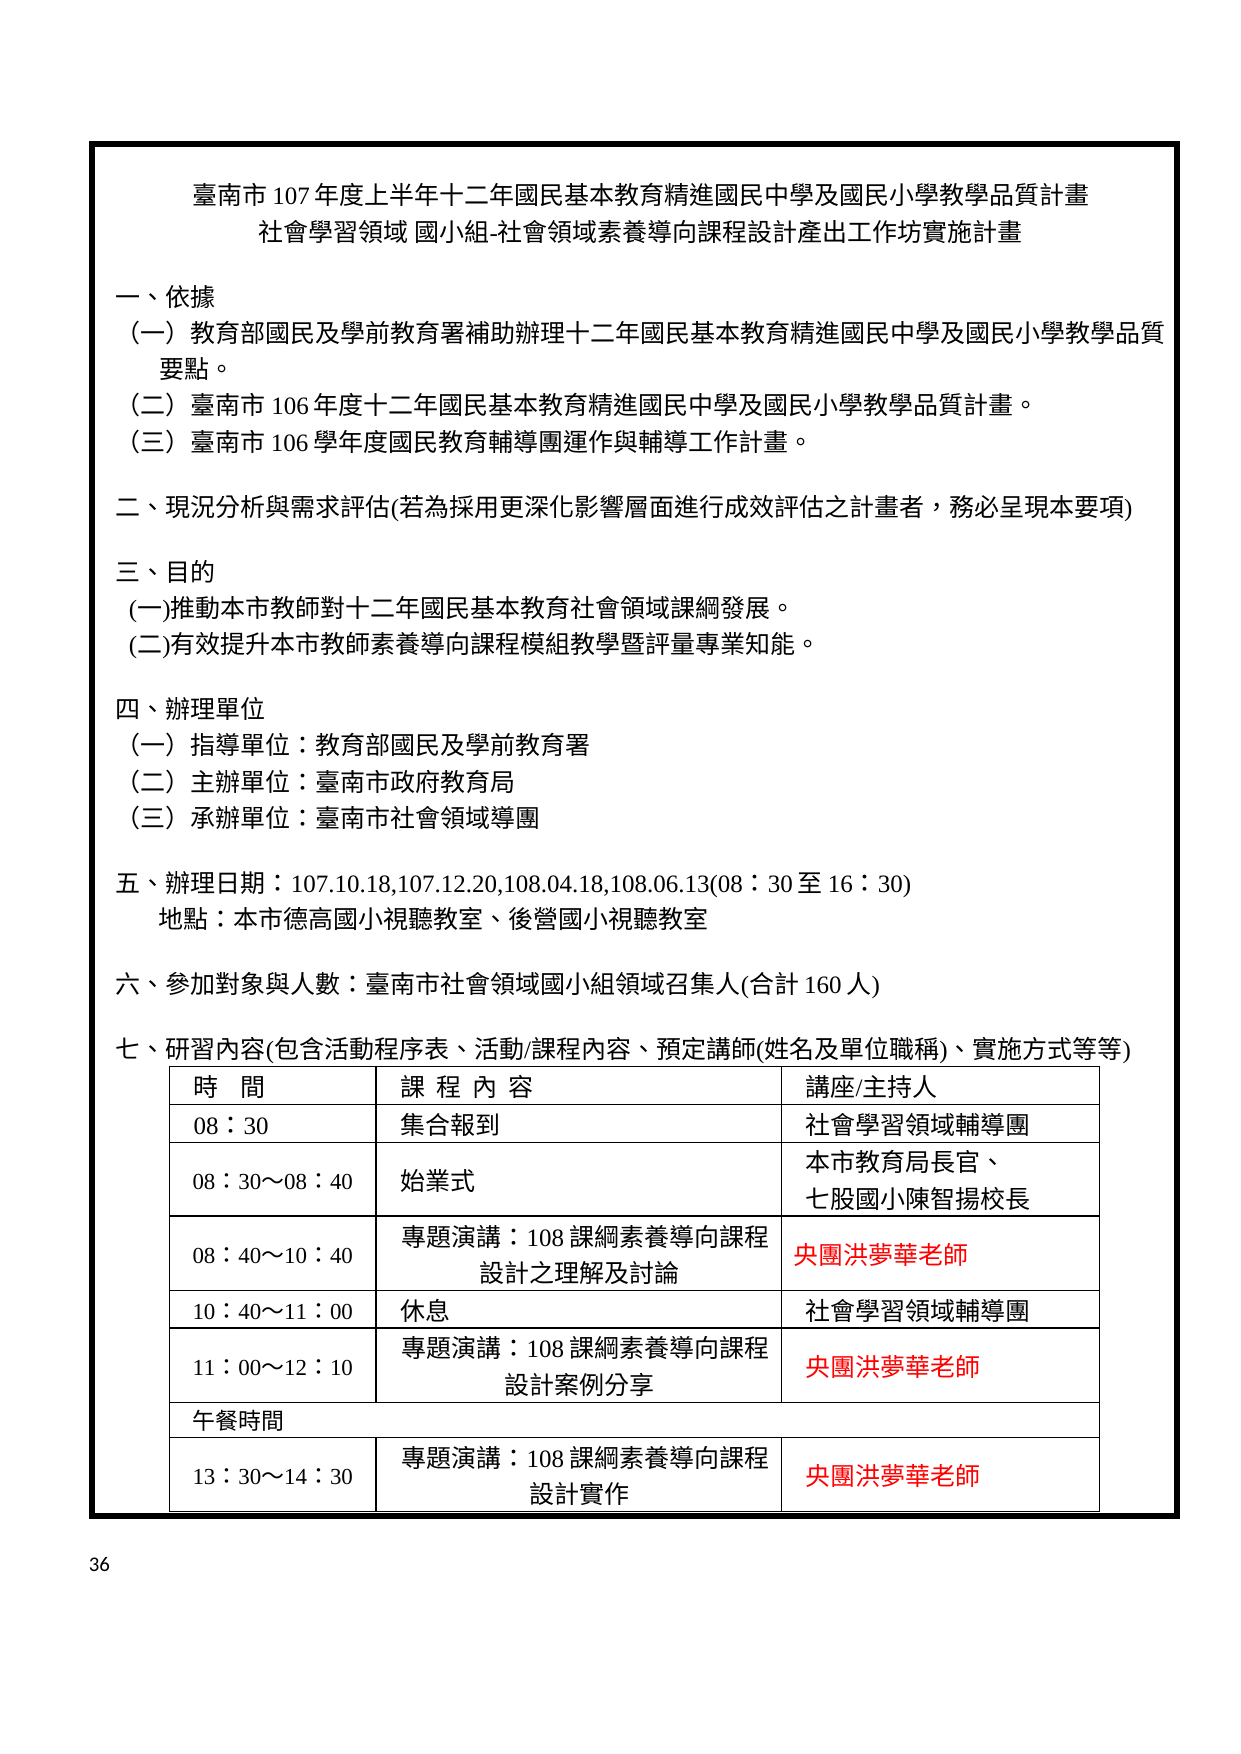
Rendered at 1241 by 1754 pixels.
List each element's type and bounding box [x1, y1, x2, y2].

table_header [95, 147, 1174, 1512]
